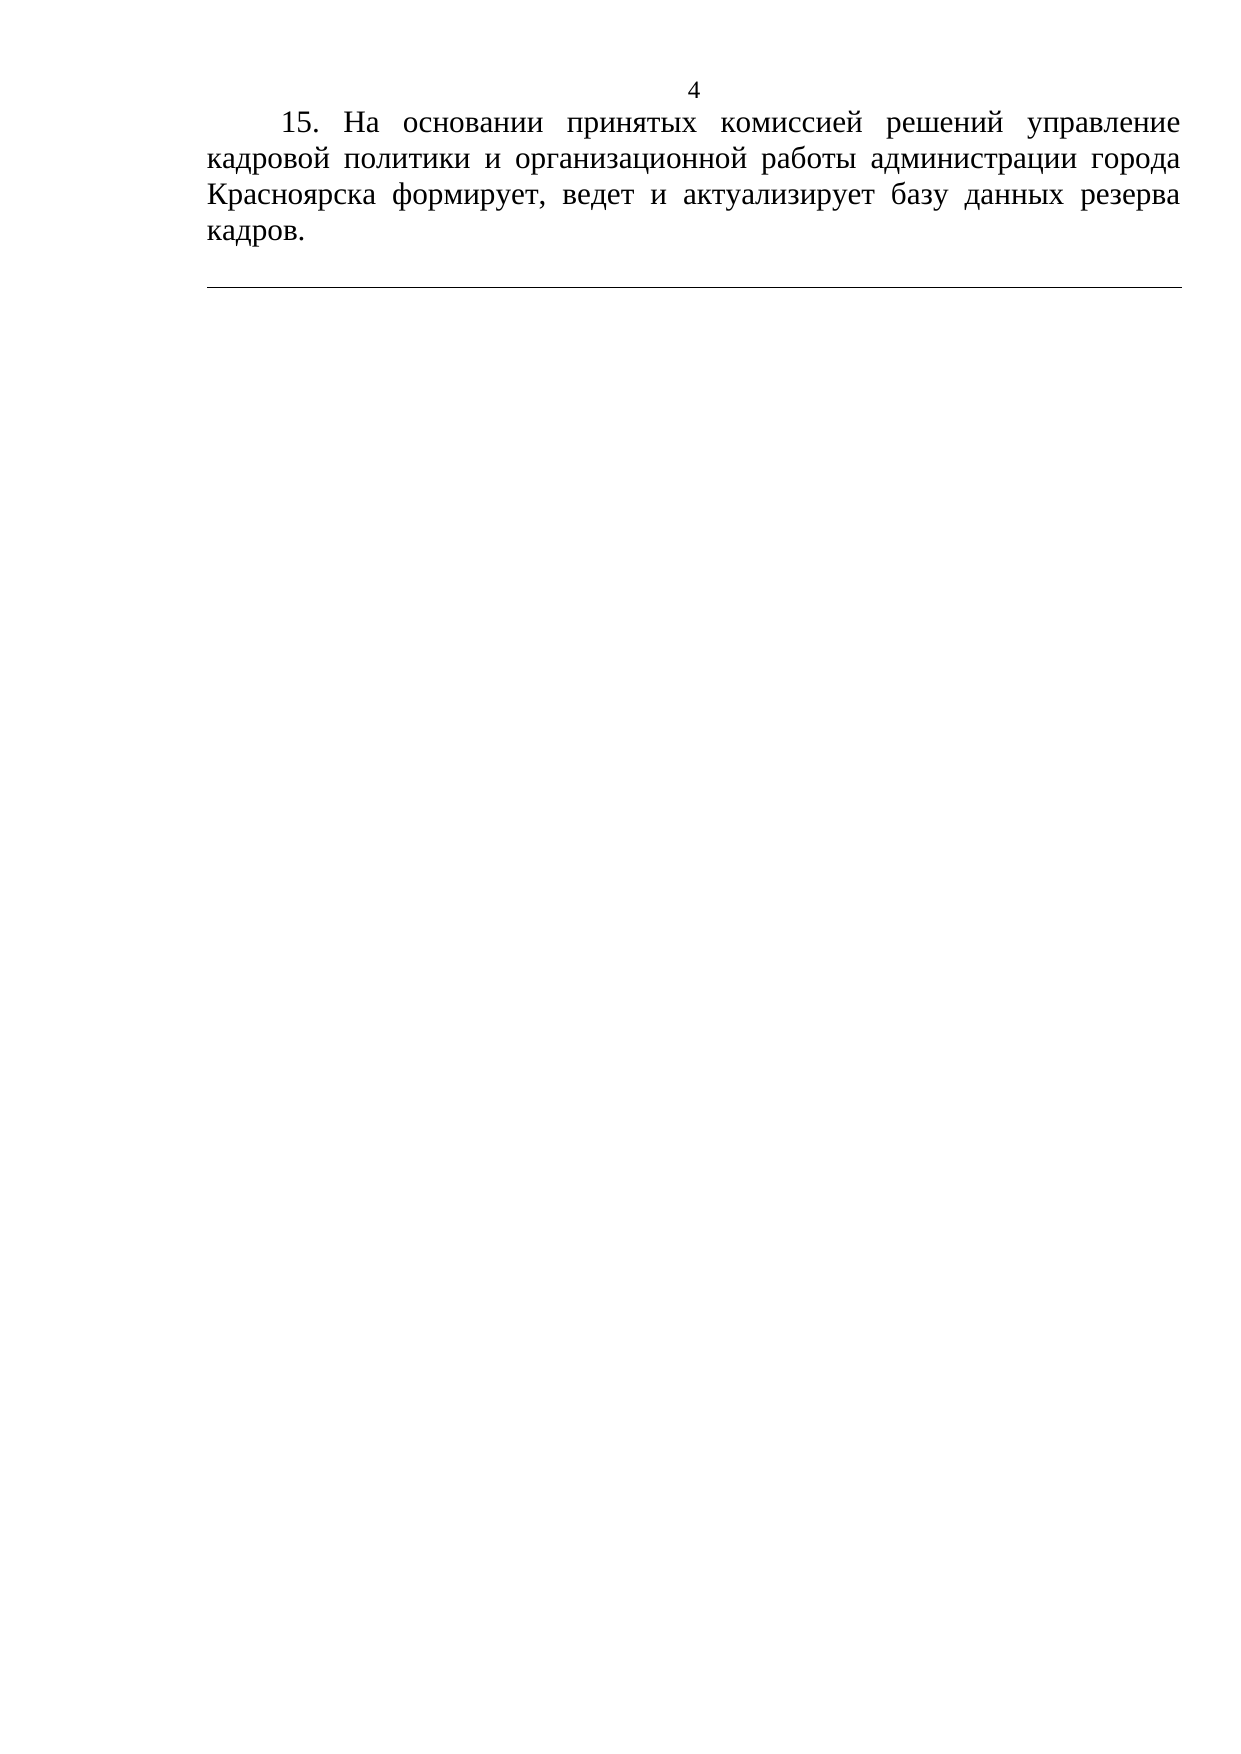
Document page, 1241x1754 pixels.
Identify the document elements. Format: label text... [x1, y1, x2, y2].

text 15. На основании принятых комиссией решений управление кадровой политики и организационной работы администрации города Красноярска формирует, ведет и актуализирует базу данных резерва кадров. [207, 104, 1181, 247]
